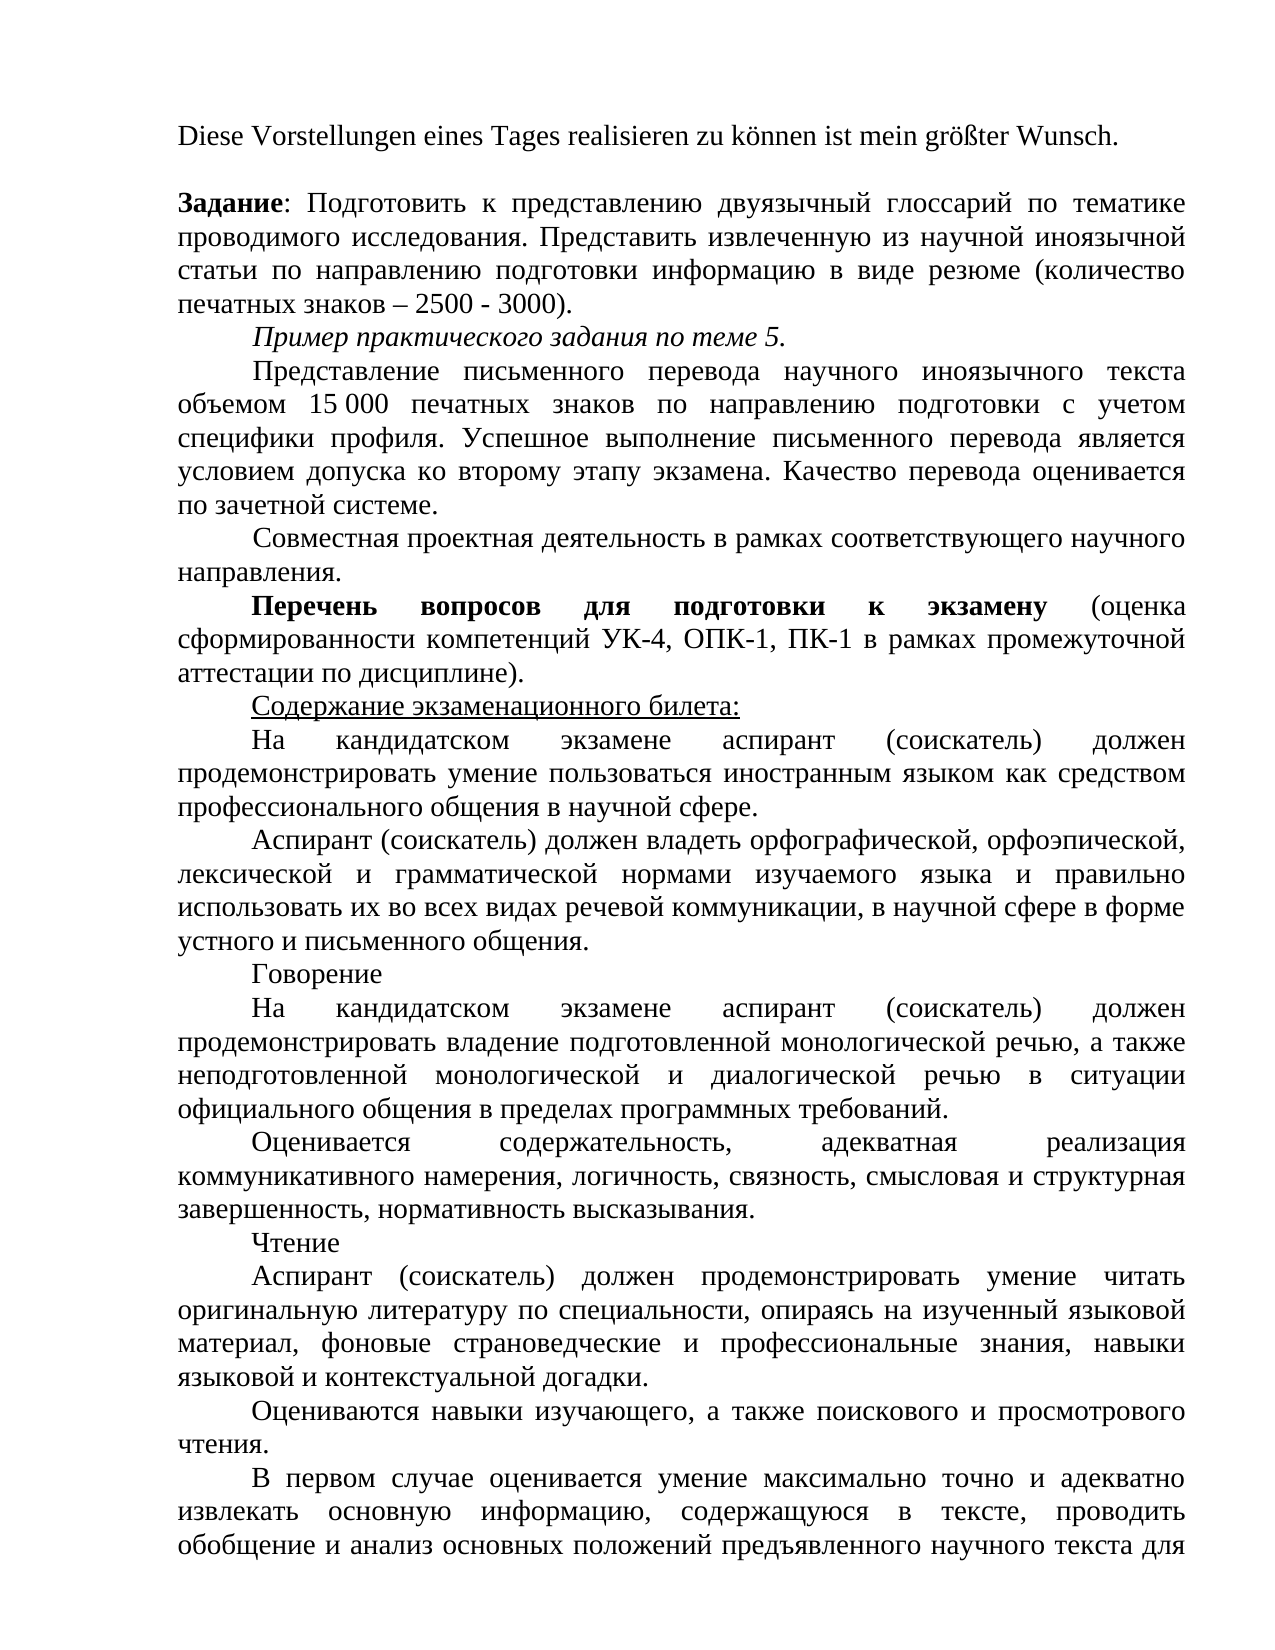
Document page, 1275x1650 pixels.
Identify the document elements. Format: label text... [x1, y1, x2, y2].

text Представление письменного перевода научного иноязычного текста объемом 15 000 печатных знаков по направлению подготовки с учетом специфики профиля. Успешное выполнение письменного перевода является условием допуска ко второму этапу экзамена. Качество перевода оценивается по зачетной системе. [177, 353, 1186, 521]
text Аспирант (соискатель) должен продемонстрировать умение читать оригинальную литературу по специальности, опираясь на изученный языковой материал, фоновые страноведческие и профессиональные знания, навыки языковой и контекстуальной догадки. [177, 1258, 1186, 1393]
text Аспирант (соискатель) должен владеть орфографической, орфоэпической, лексической и грамматической нормами изучаемого языка и правильно использовать их во всех видах речевой коммуникации, в научной сфере в форме устного и письменного общения. [177, 822, 1186, 957]
text Пример практического задания по теме 5. [177, 319, 1186, 353]
text Чтение [177, 1225, 1186, 1258]
text Говорение [177, 957, 1186, 990]
text Оцениваются навыки изучающего, а также поискового и просмотрового чтения. [177, 1393, 1186, 1460]
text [177, 1460, 1186, 1560]
text Diese Vorstellungen eines Tages realisieren zu können ist mein größter Wunsch. [177, 118, 1186, 152]
text Содержание экзаменационного билета: [177, 688, 1186, 722]
text Задание: Подготовить к представлению двуязычный глоссарий по тематике проводимого исследования. Представить извлеченную из научной иноязычной статьи по направлению подготовки информацию в виде резюме (количество печатных знаков – 2500 - 3000). [177, 185, 1186, 319]
text Перечень вопросов для подготовки к экзамену (оценка сформированности компетенций УК-4, ОПК-1, ПК-1 в рамках промежуточной аттестации по дисциплине). [177, 588, 1186, 688]
text На кандидатском экзамене аспирант (соискатель) должен продемонстрировать умение пользоваться иностранным языком как средством профессионального общения в научной сфере. [177, 722, 1186, 822]
text На кандидатском экзамене аспирант (соискатель) должен продемонстрировать владение подготовленной монологической речью, а также неподготовленной монологической и диалогической речью в ситуации официального общения в пределах программных требований. [177, 990, 1186, 1124]
text Совместная проектная деятельность в рамках соответствующего научного направления. [177, 521, 1186, 588]
text Оценивается содержательность, адекватная реализация коммуникативного намерения, логичность, связность, смысловая и структурная завершенность, нормативность высказывания. [177, 1124, 1186, 1225]
